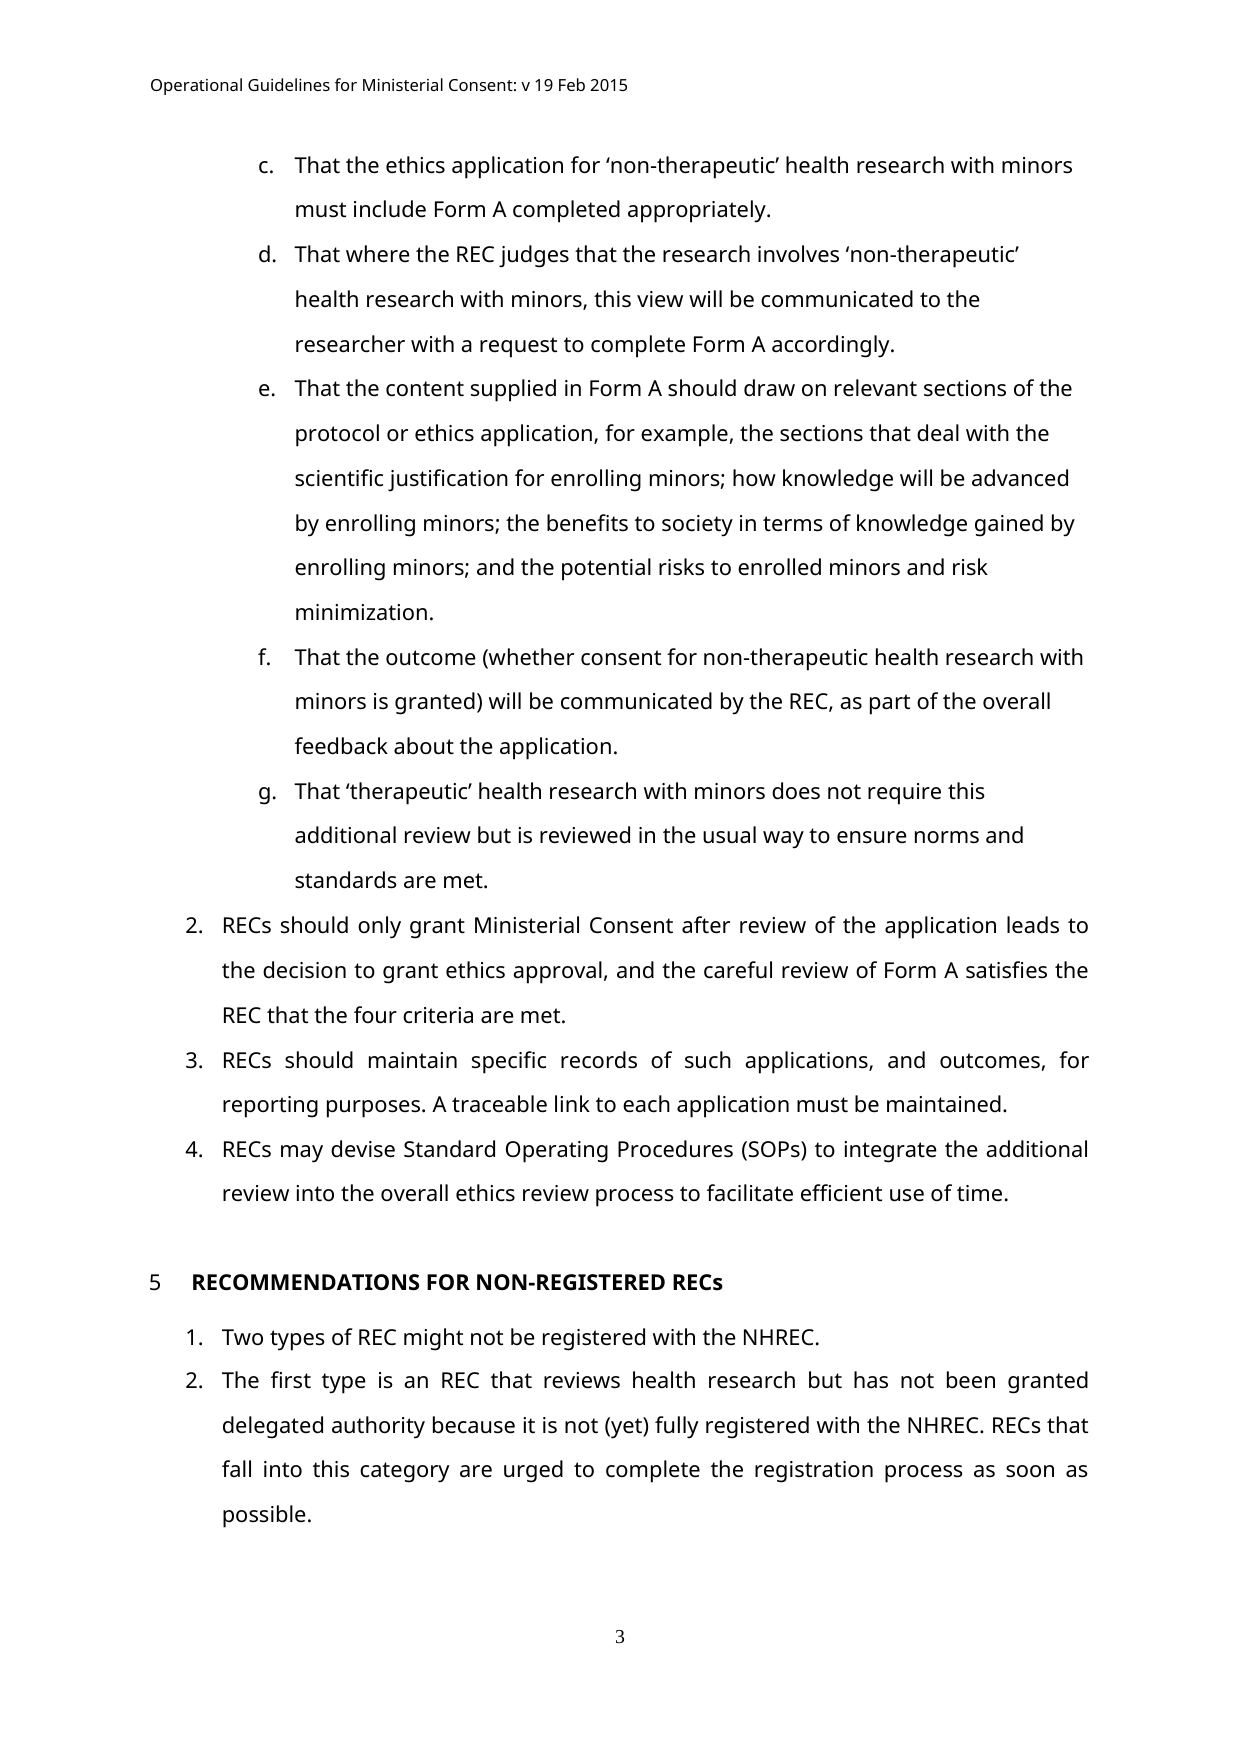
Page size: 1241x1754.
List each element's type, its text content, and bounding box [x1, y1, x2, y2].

list The first type is an REC that reviews health research but has not been granted delegated authority because it is not (yet) fully registered with the NHREC. RECs that fall into this category are urged to complete the registration process as soon as possible. [185, 1365, 1090, 1529]
list That the content supplied in Form A should draw on relevant sections of the protocol or ethics application, for example, the sections that deal with the scientific justification for enrolling minors; how knowledge will be advanced by enrolling minors; the benefits to society in terms of knowledge gained by enrolling minors; and the potential risks to enrolled minors and risk minimization. [258, 373, 1090, 627]
list RECs should maintain specific records of such applications, and outcomes, for reporting purposes. A traceable link to each application must be maintained. [185, 1044, 1090, 1119]
list That where the REC judges that the research involves ‘non-therapeutic’ health research with minors, this view will be communicated to the researcher with a request to complete Form A accordingly. [258, 239, 1090, 358]
list That ‘therapeutic’ health research with minors does not require this additional review but is reviewed in the usual way to ensure norms and standards are met. [258, 776, 1090, 895]
list That the outcome (whether consent for non-therapeutic health research with minors is granted) will be communicated by the REC, as part of the overall feedback about the application. [258, 642, 1090, 761]
list That the ethics application for ‘non-therapeutic’ health research with minors must include Form A completed appropriately. [258, 150, 1090, 224]
list RECs should only grant Ministerial Consent after review of the application leads to the decision to grant ethics approval, and the careful review of Form A satisfies the REC that the four criteria are met. [185, 910, 1090, 1029]
subtitle 5 RECOMMENDATIONS FOR NON-REGISTERED RECs [149, 1267, 1090, 1297]
list Two types of REC might not be registered with the NHREC. [185, 1322, 1090, 1352]
list RECs may devise Standard Operating Procedures (SOPs) to integrate the additional review into the overall ethics review process to facilitate efficient use of time. [185, 1134, 1090, 1208]
